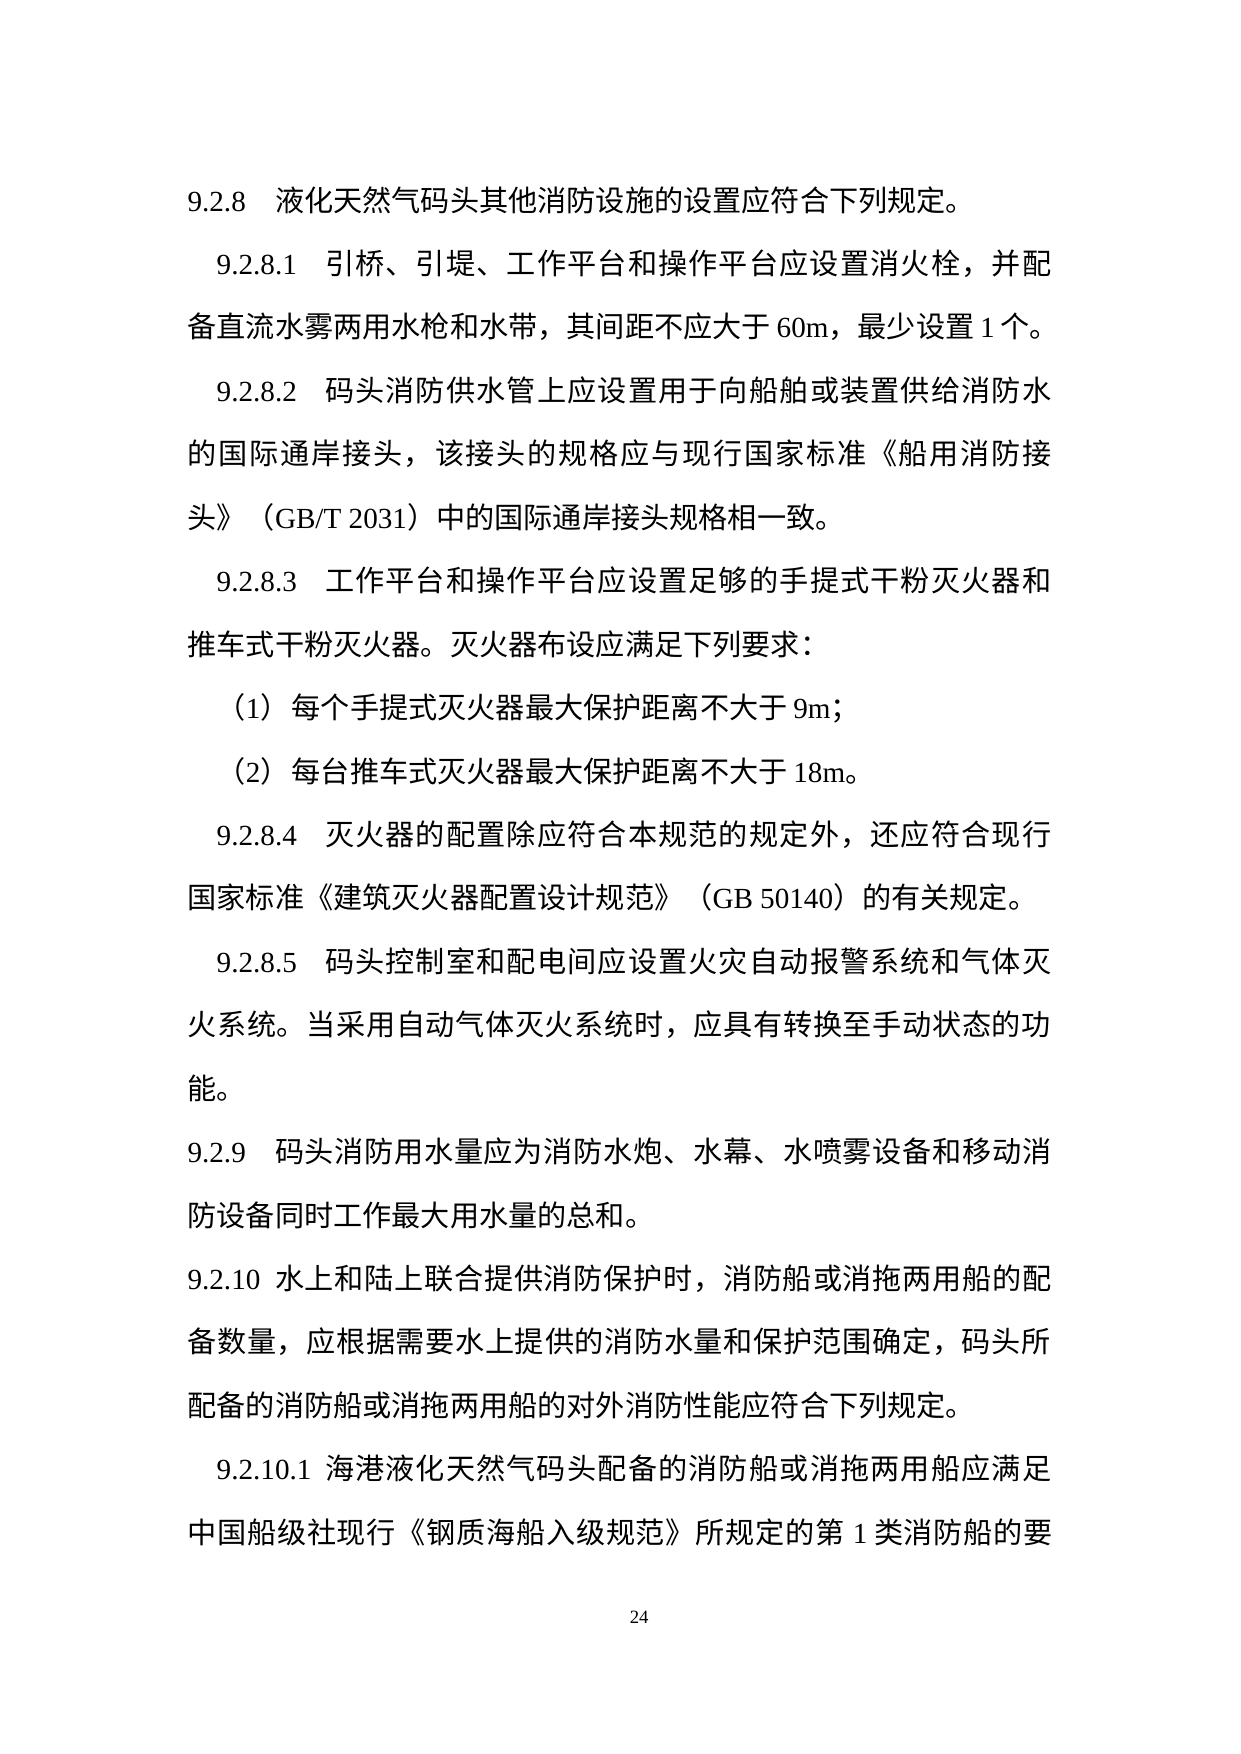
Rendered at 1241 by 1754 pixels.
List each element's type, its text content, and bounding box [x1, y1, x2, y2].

list 码头控制室和配电间应设置火灾自动报警系统和气体灭火系统。当采用自动气体灭火系统时，应具有转换至手动状态的功能。 [187, 938, 1053, 1108]
list 液化天然气码头其他消防设施的设置应符合下列规定。 [187, 177, 1053, 219]
list 码头消防用水量应为消防水炮、水幕、水喷雾设备和移动消防设备同时工作最大用水量的总和。 [187, 1129, 1053, 1234]
list 每个手提式灭火器最大保护距离不大于9m； [216, 685, 1053, 727]
list 灭火器的配置除应符合本规范的规定外，还应符合现行国家标准《建筑灭火器配置设计规范》（GB 50140）的有关规定。 [187, 812, 1053, 917]
list 码头消防供水管上应设置用于向船舶或装置供给消防水的国际通岸接头，该接头的规格应与现行国家标准《船用消防接头》（GB/T 2031）中的国际通岸接头规格相一致。 [187, 367, 1053, 537]
list 引桥、引堤、工作平台和操作平台应设置消火栓，并配备直流水雾两用水枪和水带，其间距不应大于60m，最少设置1个。 [187, 241, 1053, 346]
list 水上和陆上联合提供消防保护时，消防船或消拖两用船的配备数量，应根据需要水上提供的消防水量和保护范围确定，码头所配备的消防船或消拖两用船的对外消防性能应符合下列规定。 [187, 1256, 1053, 1425]
list 工作平台和操作平台应设置足够的手提式干粉灭火器和推车式干粉灭火器。灭火器布设应满足下列要求： [187, 558, 1053, 663]
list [187, 1446, 1053, 1552]
list 每台推车式灭火器最大保护距离不大于18m。 [216, 748, 1053, 790]
